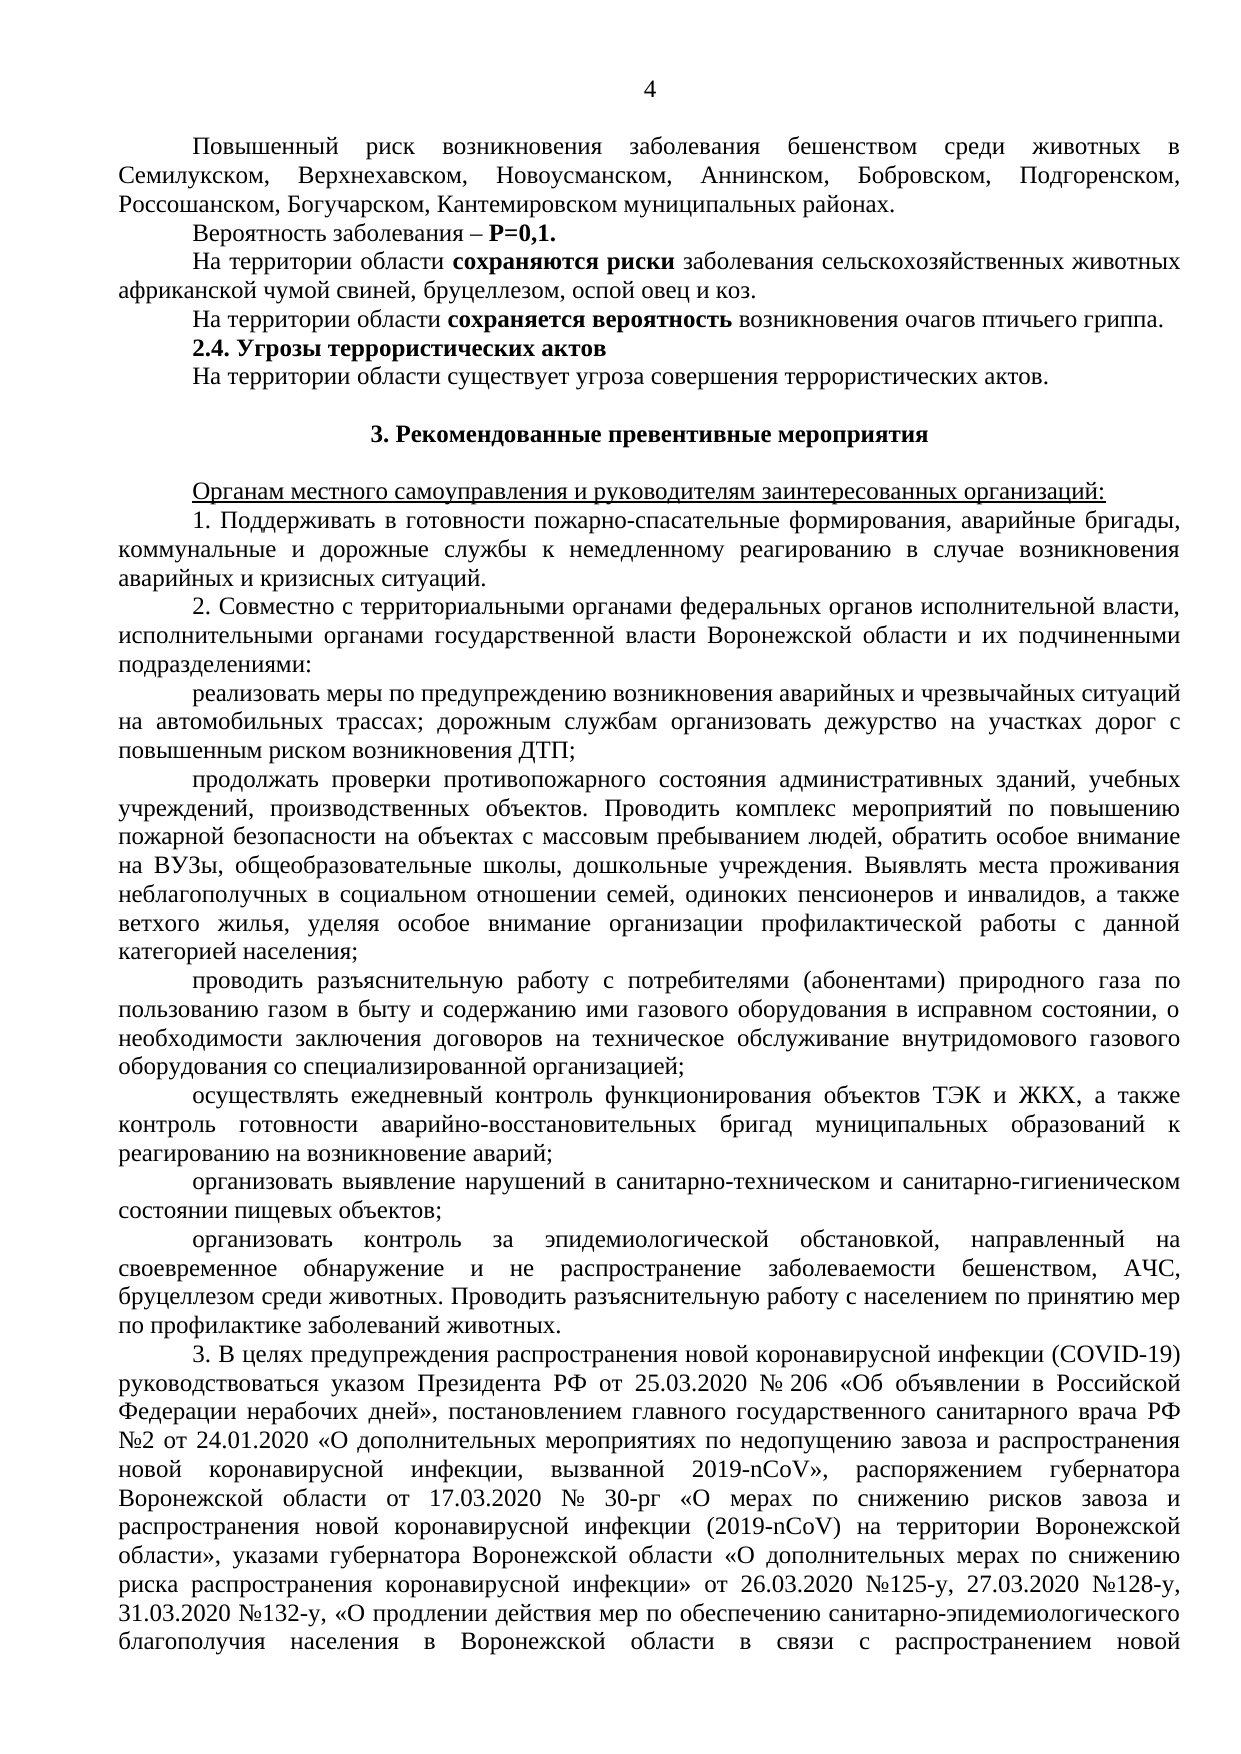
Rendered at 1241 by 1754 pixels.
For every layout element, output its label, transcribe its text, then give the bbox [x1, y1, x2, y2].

text На территории области сохраняются риски заболевания сельскохозяйственных животных африканской чумой свиней, бруцеллезом, оспой овец и коз. [118, 246, 1181, 304]
text На территории области существует угроза совершения террористических актов. [118, 361, 1181, 390]
text Повышенный риск возникновения заболевания бешенством среди животных в Семилукском, Верхнехавском, Новоусманском, Аннинском, Бобровском, Подгоренском, Россошанском, Богучарском, Кантемировском муниципальных районах. [118, 131, 1181, 218]
text организовать контроль за эпидемиологической обстановкой, направленный на своевременное обнаружение и не распространение заболеваемости бешенством, АЧС, бруцеллезом среди животных. Проводить разъяснительную работу с населением по принятию мер по профилактике заболеваний животных. [118, 1224, 1181, 1339]
text 2. Совместно с территориальными органами федеральных органов исполнительной власти, исполнительными органами государственной власти Воронежской области и их подчиненными подразделениями: [118, 591, 1181, 678]
text 2.4. Угрозы террористических актов [118, 333, 1181, 361]
text реализовать меры по предупреждению возникновения аварийных и чрезвычайных ситуаций на автомобильных трассах; дорожным службам организовать дежурство на участках дорог с повышенным риском возникновения ДТП; [118, 678, 1181, 764]
text Органам местного самоуправления и руководителям заинтересованных организаций: [118, 476, 1181, 505]
text 3. Рекомендованные превентивные мероприятия [118, 419, 1181, 448]
text Вероятность заболевания – Р=0,1. [118, 218, 1181, 246]
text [118, 1339, 1181, 1655]
text проводить разъяснительную работу с потребителями (абонентами) природного газа по пользованию газом в быту и содержанию ими газового оборудования в исправном состоянии, о необходимости заключения договоров на техническое обслуживание внутридомового газового оборудования со специализированной организацией; [118, 965, 1181, 1080]
text продолжать проверки противопожарного состояния административных зданий, учебных учреждений, производственных объектов. Проводить комплекс мероприятий по повышению пожарной безопасности на объектах с массовым пребыванием людей, обратить особое внимание на ВУЗы, общеобразовательные школы, дошкольные учреждения. Выявлять места проживания неблагополучных в социальном отношении семей, одиноких пенсионеров и инвалидов, а также ветхого жилья, уделяя особое внимание организации профилактической работы с данной категорией населения; [118, 764, 1181, 965]
text организовать выявление нарушений в санитарно-техническом и санитарно-гигиеническом состоянии пищевых объектов; [118, 1166, 1181, 1224]
text 1. Поддерживать в готовности пожарно-спасательные формирования, аварийные бригады, коммунальные и дорожные службы к немедленному реагированию в случае возникновения аварийных и кризисных ситуаций. [118, 505, 1181, 591]
text На территории области сохраняется вероятность возникновения очагов птичьего гриппа. [118, 304, 1181, 333]
text осуществлять ежедневный контроль функционирования объектов ТЭК и ЖКХ, а также контроль готовности аварийно-восстановительных бригад муниципальных образований к реагированию на возникновение аварий; [118, 1080, 1181, 1166]
